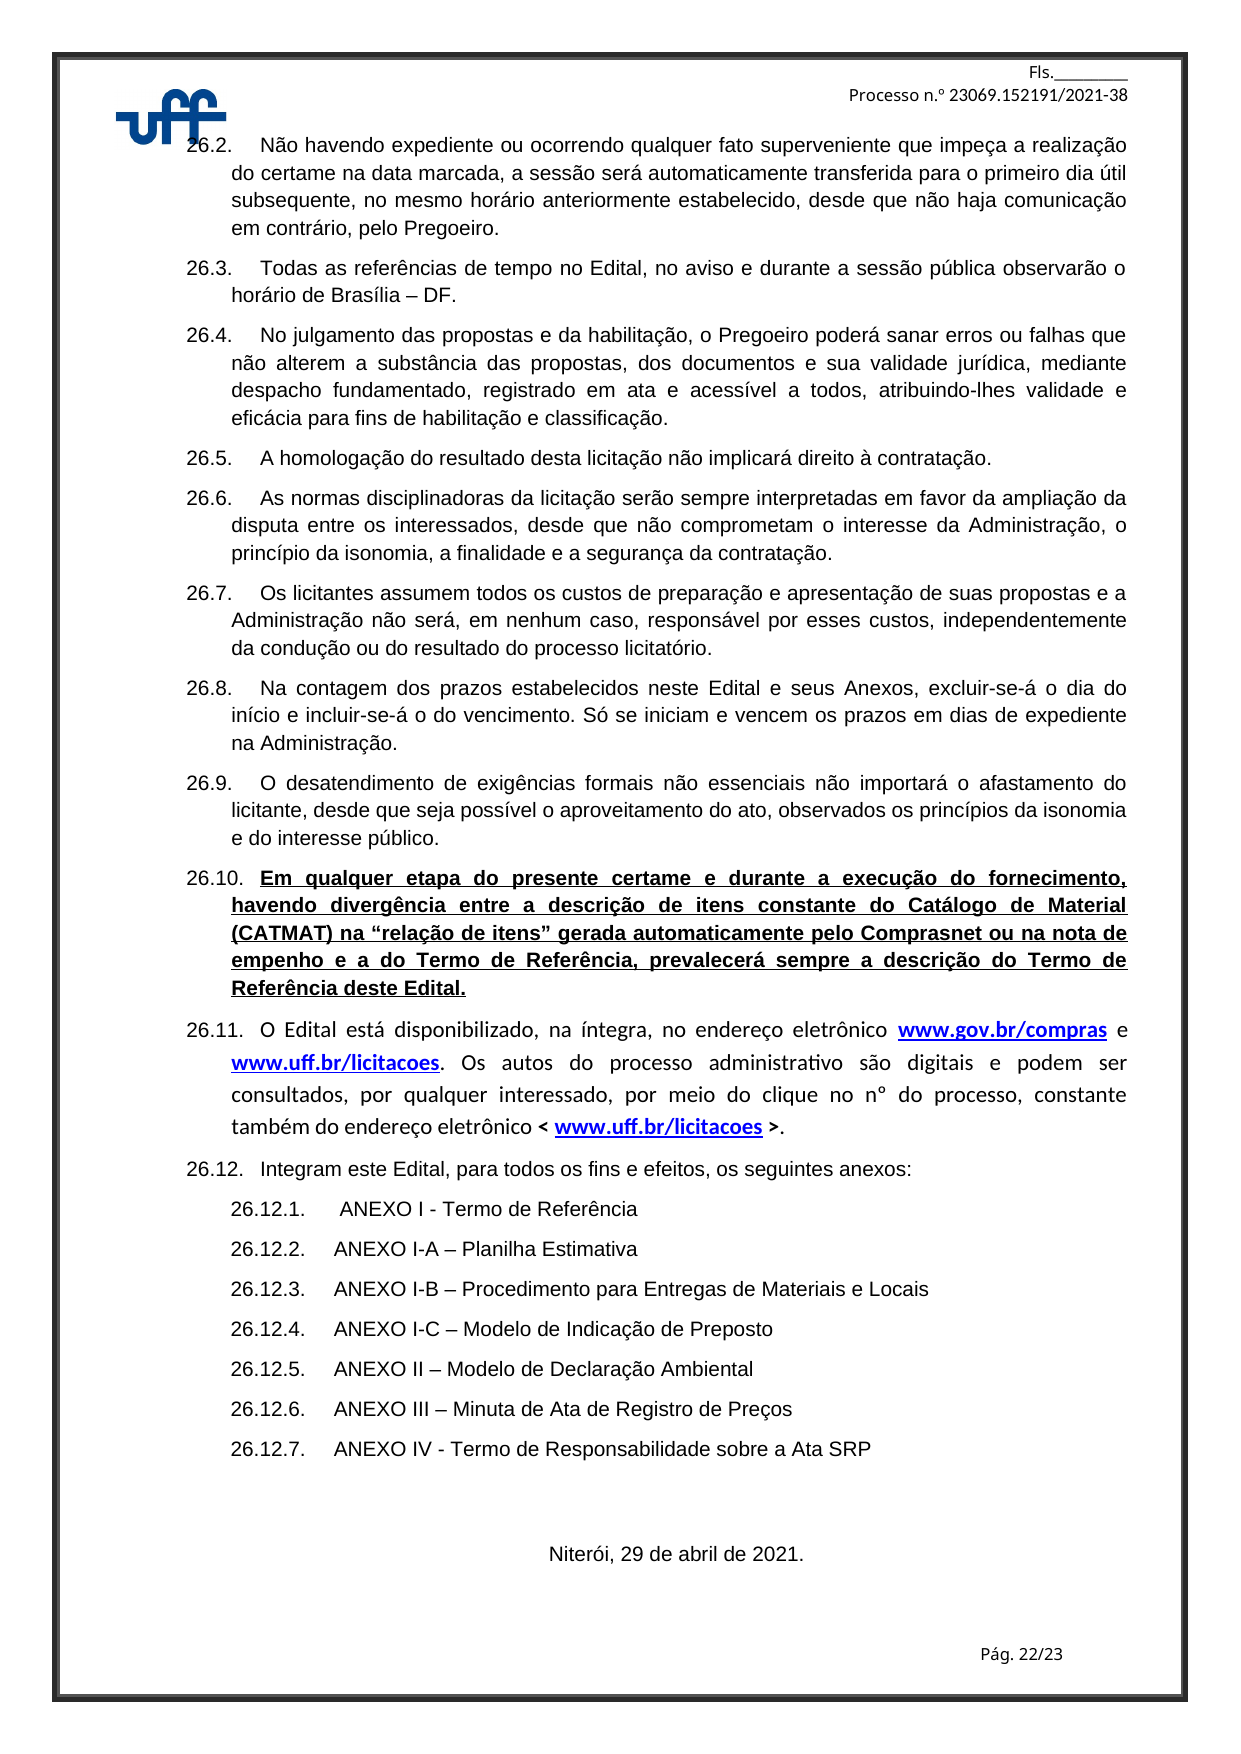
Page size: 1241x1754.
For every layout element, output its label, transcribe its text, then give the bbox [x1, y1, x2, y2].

list A homologação do resultado desta licitação não implicará direito à contratação. [186, 445, 1128, 469]
list Todas as referências de tempo no Edital, no aviso e durante a sessão pública observarão o horário de Brasília – DF. [186, 255, 1128, 307]
list O desatendimento de exigências formais não essenciais não importará o afastamento do licitante, desde que seja possível o aproveitamento do ato, observados os princípios da isonomia e do interesse público. [186, 770, 1128, 849]
list ANEXO I-A – Planilha Estimativa [230, 1237, 1128, 1261]
list As normas disciplinadoras da licitação serão sempre interpretadas em favor da ampliação da disputa entre os interessados, desde que não comprometam o interesse da Administração, o princípio da isonomia, a finalidade e a segurança da contratação. [186, 485, 1128, 564]
list O Edital está disponibilizado, na íntegra, no endereço eletrônico www.gov.br/compras e www.uff.br/licitacoes. Os autos do processo administrativo são digitais e podem ser consultados, por qualquer interessado, por meio do clique no nº do processo, constante também do endereço eletrônico < www.uff.br/licitacoes >. [186, 1015, 1128, 1140]
list ANEXO I-B – Procedimento para Entregas de Materiais e Locais [230, 1277, 1128, 1301]
list Não havendo expediente ou ocorrendo qualquer fato superveniente que impeça a realização do certame na data marcada, a sessão será automaticamente transferida para o primeiro dia útil subsequente, no mesmo horário anteriormente estabelecido, desde que não haja comunicação em contrário, pelo Pregoeiro. [186, 133, 1128, 239]
text Niterói, 29 de abril de 2021. [150, 1542, 1129, 1566]
list No julgamento das propostas e da habilitação, o Pregoeiro poderá sanar erros ou falhas que não alterem a substância das propostas, dos documentos e sua validade jurídica, mediante despacho fundamentado, registrado em ata e acessível a todos, atribuindo-lhes validade e eficácia para fins de habilitação e classificação. [186, 323, 1128, 429]
list Integram este Edital, para todos os fins e efeitos, os seguintes anexos: [186, 1157, 1128, 1181]
picture [114, 89, 227, 150]
list ANEXO II – Modelo de Declaração Ambiental [230, 1357, 1128, 1381]
list ANEXO III – Minuta de Ata de Registro de Preços [230, 1397, 1128, 1421]
list ANEXO IV - Termo de Responsabilidade sobre a Ata SRP [230, 1437, 1128, 1461]
list ANEXO I-C – Modelo de Indicação de Preposto [230, 1317, 1128, 1341]
list Os licitantes assumem todos os custos de preparação e apresentação de suas propostas e a Administração não será, em nenhum caso, responsável por esses custos, independentemente da condução ou do resultado do processo licitatório. [186, 580, 1128, 659]
list Na contagem dos prazos estabelecidos neste Edital e seus Anexos, excluir-se-á o dia do início e incluir-se-á o do vencimento. Só se iniciam e vencem os prazos em dias de expediente na Administração. [186, 675, 1128, 754]
list ANEXO I - Termo de Referência [230, 1197, 1128, 1221]
list Em qualquer etapa do presente certame e durante a execução do fornecimento, havendo divergência entre a descrição de itens constante do Catálogo de Material (CATMAT) na “relação de itens” gerada automaticamente pelo Comprasnet ou na nota de empenho e a do Termo de Referência, prevalecerá sempre a descrição do Termo de Referência deste Edital. [186, 865, 1128, 999]
